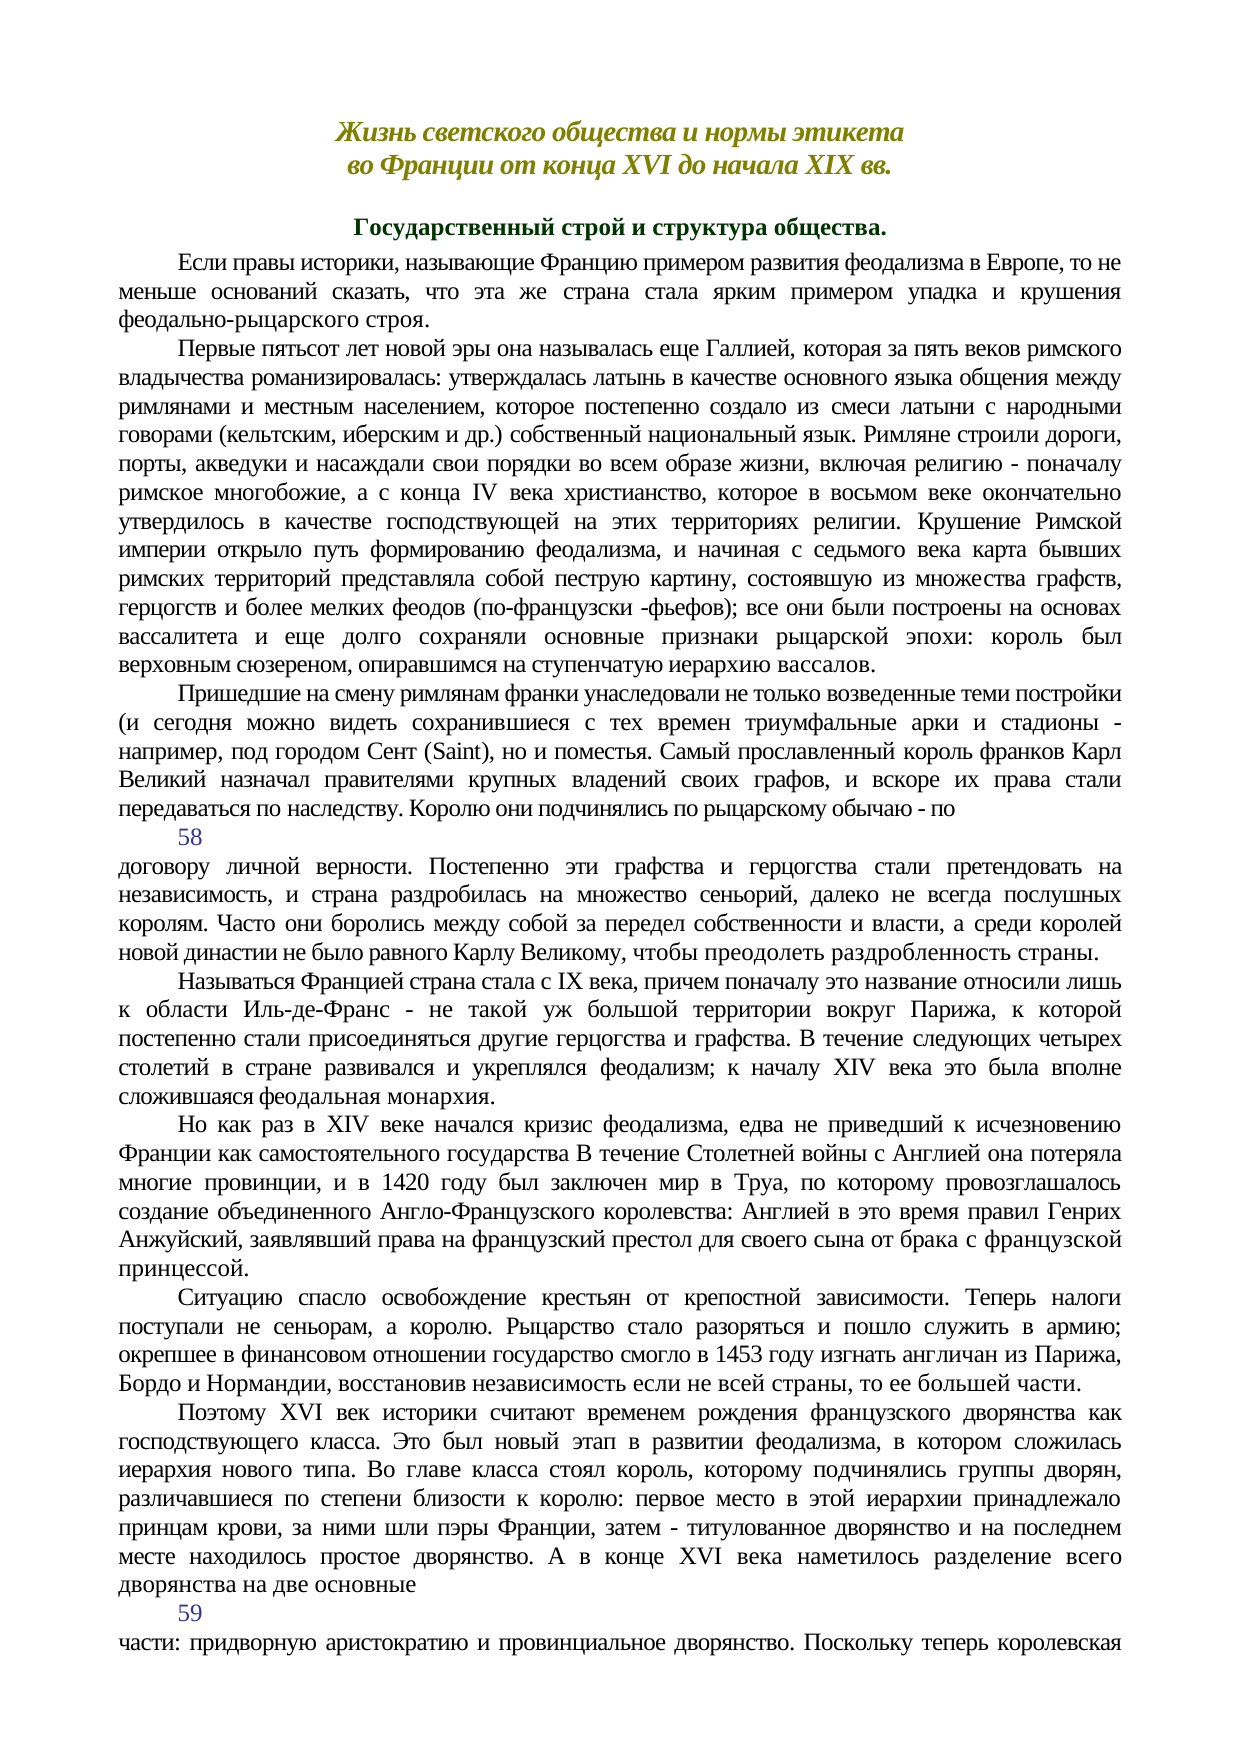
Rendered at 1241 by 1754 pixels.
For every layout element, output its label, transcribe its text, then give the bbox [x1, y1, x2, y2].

subtitle Жизнь светского общества и нормы этикета во Франции от конца XVI до начала XIX вв. [118, 114, 1122, 181]
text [118, 1627, 1122, 1656]
text Ситуацию спасло освобождение крестьян от крепостной зависимости. Теперь налоги поступали не сеньорам, а королю. Рыцарство стало разоряться и пошло служить в армию; окрепшее в финансовом отношении государство смогло в 1453 году изгнать англичан из Парижа, Бордо и Нормандии, восстановив независимость если не всей страны, то ее большей части. [118, 1282, 1122, 1397]
text Но как раз в XIV веке начался кризис феодализма, едва не приведший к исчезновению Франции как самостоятельного государства В течение Столетней войны с Англией она потеряла многие провинции, и в 1420 году был заключен мир в Труа, по которому провозглашалось создание объединенного Англо-Французского королевства: Англией в это время правил Генрих Анжуйский, заявлявший права на французский престол для своего сына от брака с французской принцессой. [118, 1109, 1122, 1282]
text Пришедшие на смену римлянам франки унаследовали не только возведенные теми постройки (и сегодня можно видеть сохранившиеся с тех времен триумфальные арки и стадионы - например, под городом Сент (Saint), но и поместья. Самый прославленный король франков Карл Великий назначал правителями крупных владений своих графов, и вскоре их права стали передаваться по наследству. Королю они подчинялись по рыцарскому обычаю - по [118, 678, 1122, 822]
text договору личной верности. Постепенно эти графства и герцогства стали претендовать на независимость, и страна раздробилась на множество сеньорий, далеко не всегда послушных королям. Часто они боролись между собой за передел собственности и власти, а среди королей новой династии не было равного Карлу Великому, чтобы преодолеть раздробленность страны. [118, 851, 1122, 966]
text Поэтому XVI век историки считают временем рождения французского дворянства как господствующего класса. Это был новый этап в развитии феодализма, в котором сложилась иерархия нового типа. Во главе класса стоял король, которому подчинялись группы дворян, различавшиеся по степени близости к королю: первое место в этой иерархии принадлежало принцам крови, за ними шли пэры Франции, затем - титулованное дворянство и на последнем месте находилось простое дворянство. А в конце XVI века наметилось разделение всего дворянства на две основные [118, 1397, 1122, 1598]
text Называться Францией страна стала с IX века, причем поначалу это название относили лишь к области Иль-де-Франс - не такой уж большой территории вокруг Парижа, к которой постепенно стали присоединяться другие герцогства и графства. В течение следующих четырех столетий в стране развивался и укреплялся феодализм; к началу XIV века это была вполне сложившаяся феодальная монархия. [118, 966, 1122, 1109]
text 58 [118, 822, 1122, 851]
text Первые пятьсот лет новой эры она называлась еще Галлией, которая за пять веков римского владычества романизировалась: утверждалась латынь в качестве основного языка общения между римлянами и местным населением, которое постепенно создало из смеси латыни с народными говорами (кельтским, иберским и др.) собственный национальный язык. Римляне строили дороги, порты, акведуки и насаждали свои порядки во всем образе жизни, включая религию - поначалу римское многобожие, а с конца IV века христианство, которое в восьмом веке окончательно утвердилось в качестве господствующей на этих территориях религии. Крушение Римской империи открыло путь формированию феодализма, и начиная с седьмого века карта бывших римских территорий представляла собой пеструю картину, состоявшую из множества графств, герцогств и более мелких феодов (по-французски -фьефов); все они были построены на основах вассалитета и еще долго сохраняли основные признаки рыцарской эпохи: король был верховным сюзереном, опиравшимся на ступенчатую иерархию вассалов. [118, 333, 1122, 678]
text 59 [118, 1598, 1122, 1627]
text Если правы историки, называющие Францию примером развития феодализма в Европе, то не меньше оснований сказать, что эта же страна стала ярким примером упадка и крушения феодально-рыцарского строя. [118, 247, 1122, 333]
subtitle Государственный строй и структура общества. [118, 212, 1122, 241]
